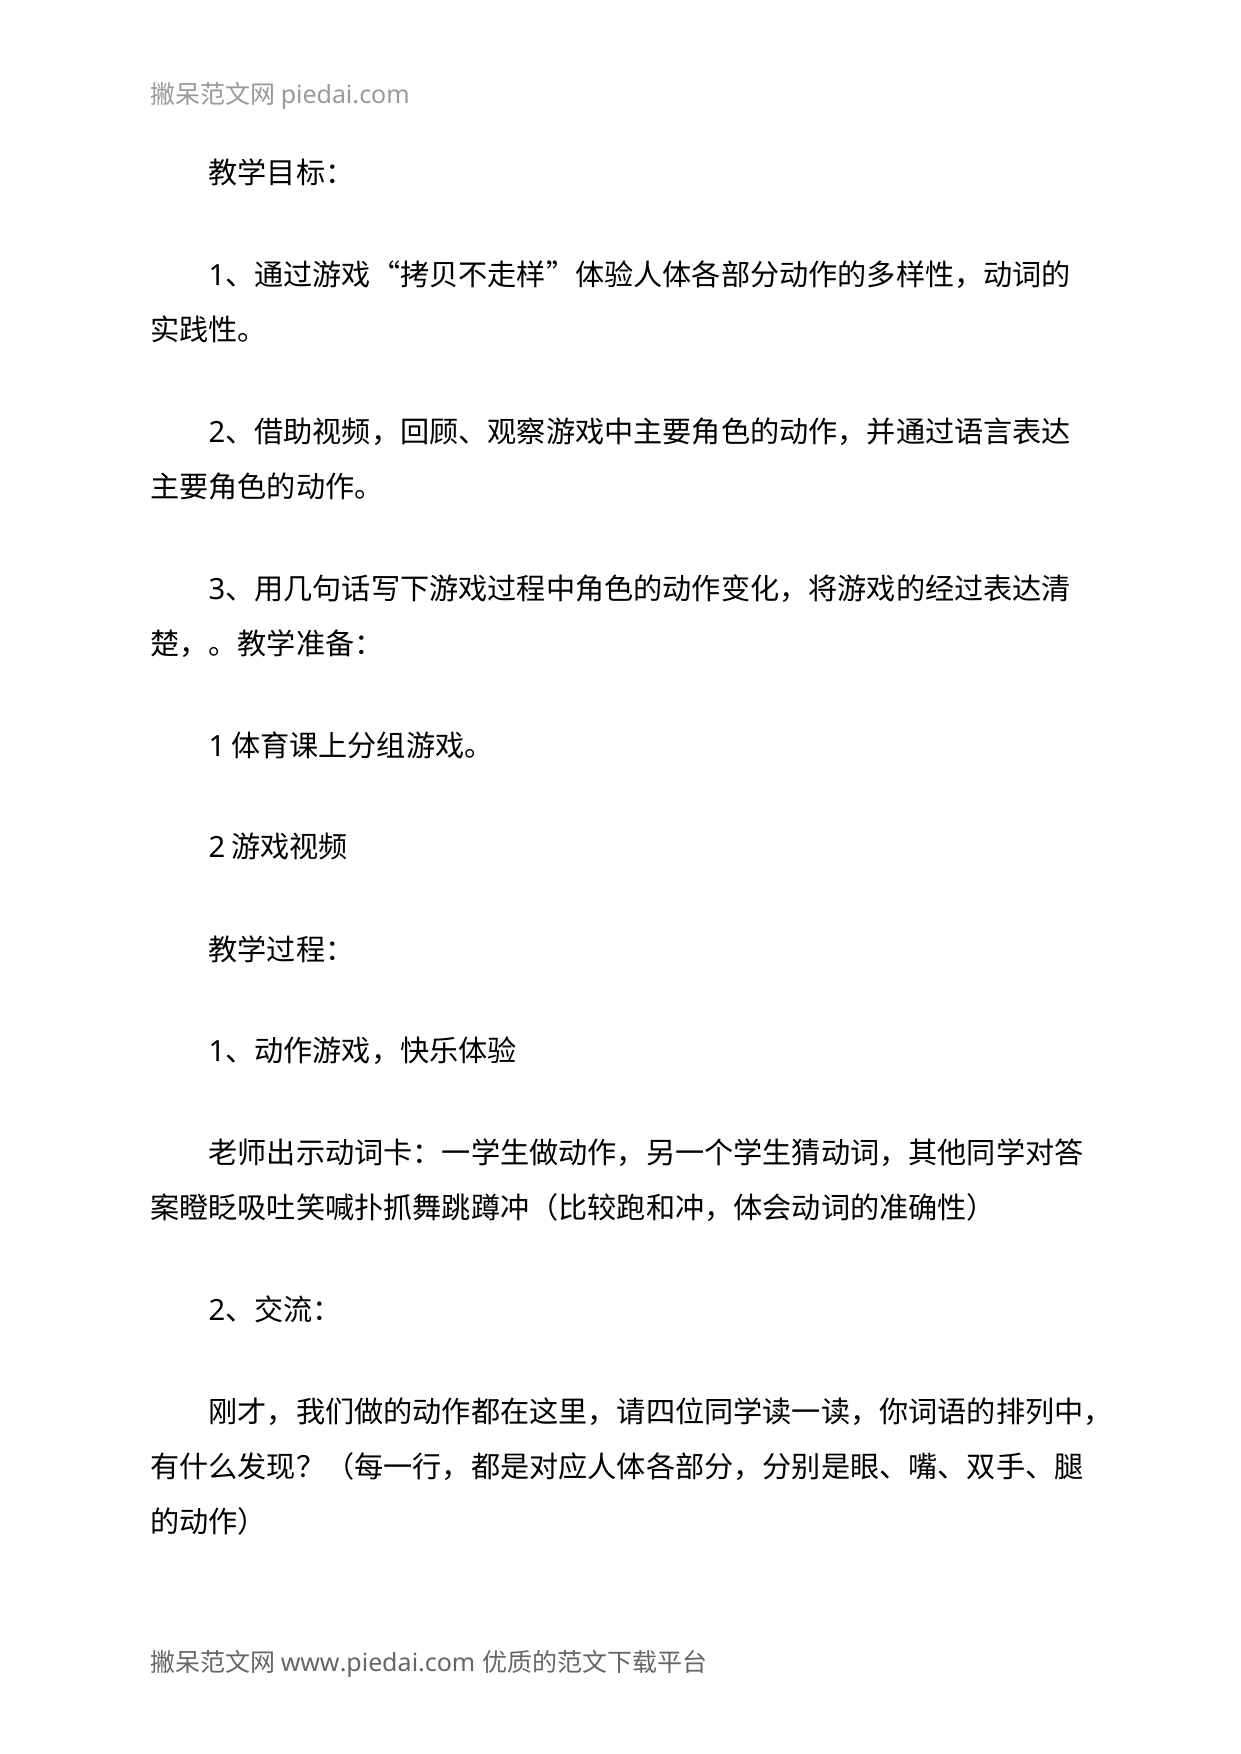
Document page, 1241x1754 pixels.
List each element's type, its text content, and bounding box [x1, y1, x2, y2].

text 老师出示动词卡：一学生做动作，另一个学生猜动词，其他同学对答案瞪眨吸吐笑喊扑抓舞跳蹲冲（比较跑和冲，体会动词的准确性） [150, 1130, 1090, 1227]
text 教学过程： [150, 926, 1090, 968]
text 教学目标： [150, 150, 1090, 192]
text 1、通过游戏“拷贝不走样”体验人体各部分动作的多样性，动词的实践性。 [150, 252, 1090, 349]
text 2游戏视频 [150, 824, 1090, 866]
text 3、用几句话写下游戏过程中角色的动作变化，将游戏的经过表达清楚，。教学准备： [150, 565, 1090, 663]
text 1、动作游戏，快乐体验 [150, 1028, 1090, 1070]
text 刚才，我们做的动作都在这里，请四位同学读一读，你词语的排列中，有什么发现？（每一行，都是对应人体各部分，分别是眼、嘴、双手、腿的动作） [150, 1388, 1090, 1541]
text 2、借助视频，回顾、观察游戏中主要角色的动作，并通过语言表达主要角色的动作。 [150, 408, 1090, 506]
text 1体育课上分组游戏。 [150, 722, 1090, 764]
text 2、交流： [150, 1286, 1090, 1329]
